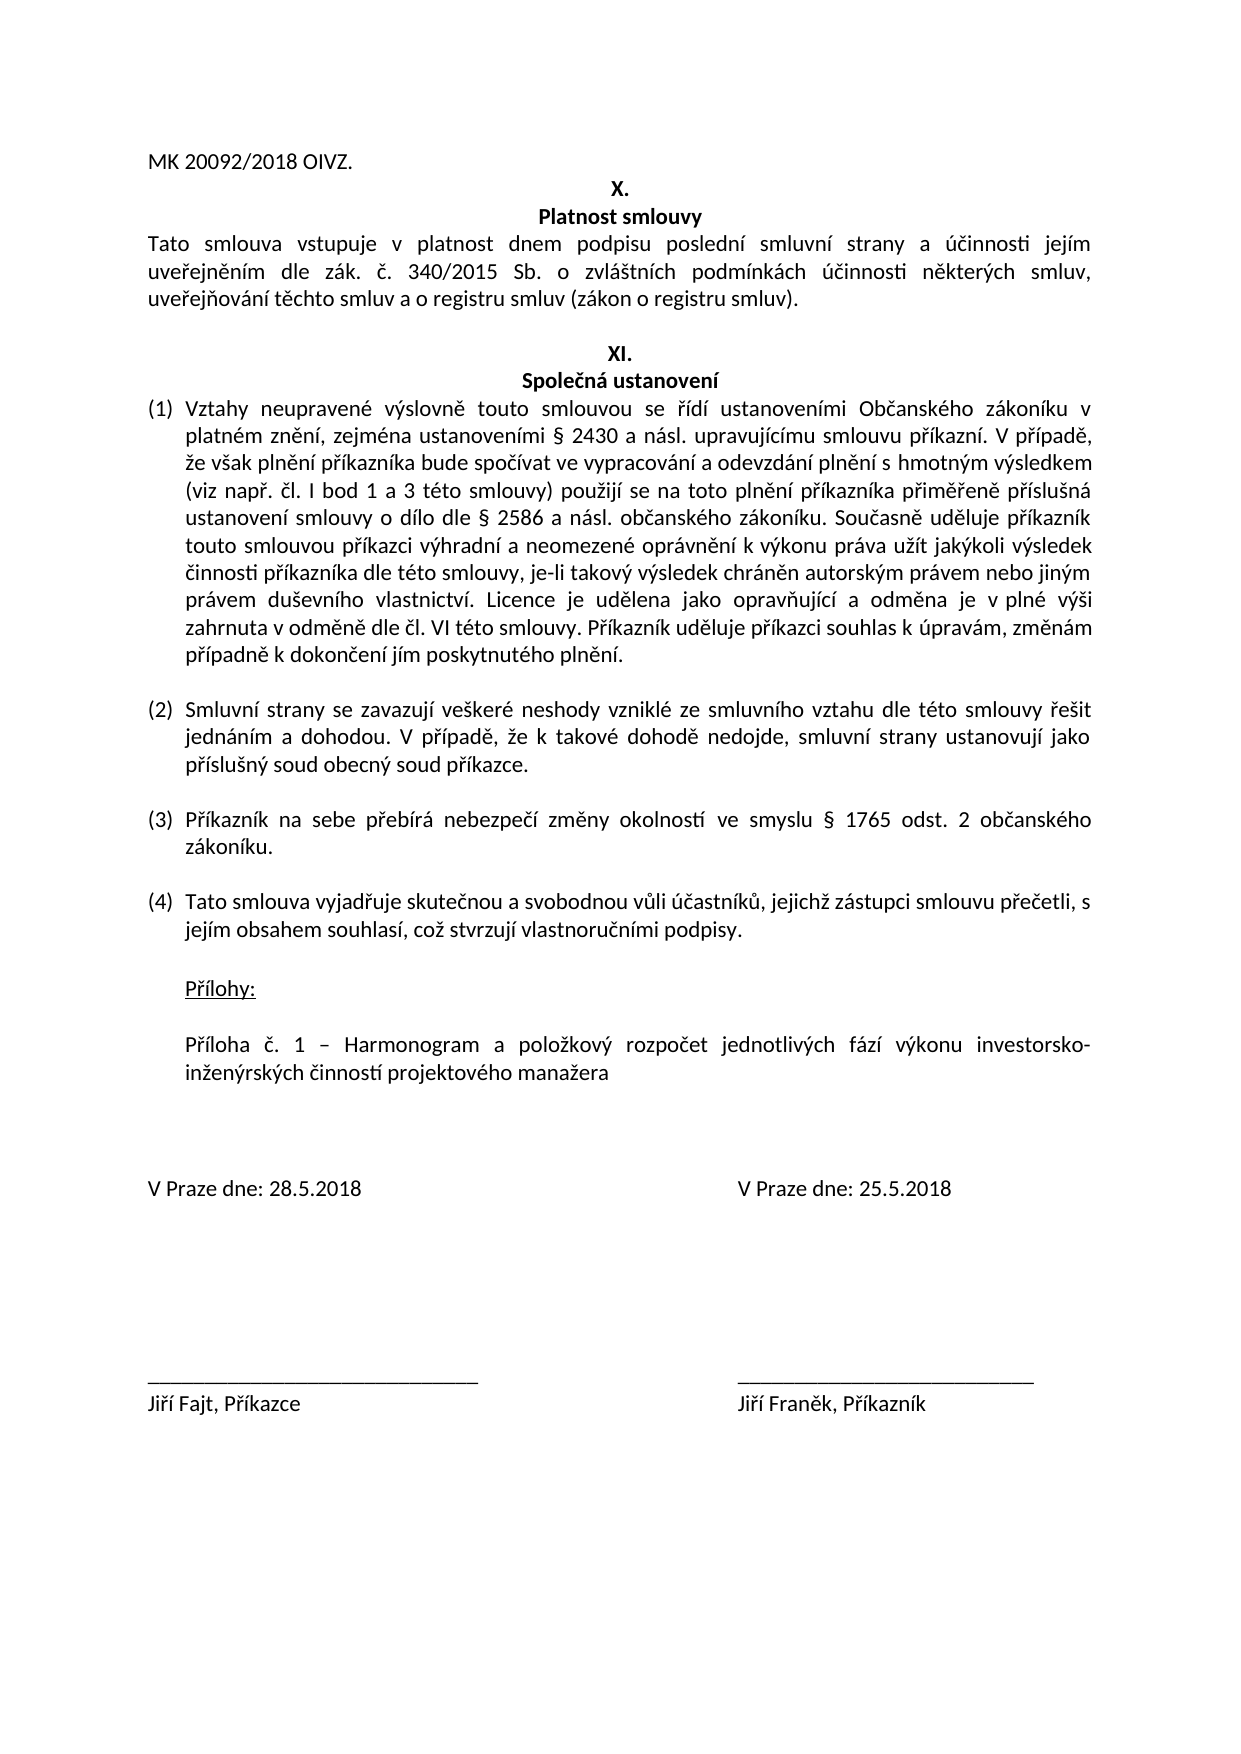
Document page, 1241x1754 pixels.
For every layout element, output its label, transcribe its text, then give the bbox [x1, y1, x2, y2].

list Vztahy neupravené výslovně touto smlouvou se řídí ustanoveními Občanského zákoníku v platném znění, zejména ustanoveními § 2430 a násl. upravujícímu smlouvu příkazní. V případě, že však plnění příkazníka bude spočívat ve vypracování a odevzdání plnění s hmotným výsledkem (viz např. čl. I bod 1 a 3 této smlouvy) použijí se na toto plnění příkazníka přiměřeně příslušná ustanovení smlouvy o dílo dle § 2586 a násl. občanského zákoníku. Současně uděluje příkazník touto smlouvou příkazci výhradní a neomezené oprávnění k výkonu práva užít jakýkoli výsledek činnosti příkazníka dle této smlouvy, je-li takový výsledek chráněn autorským právem nebo jiným právem duševního vlastnictví. Licence je udělena jako opravňující a odměna je v plné výši zahrnuta v odměně dle čl. VI této smlouvy. Příkazník uděluje příkazci souhlas k úpravám, změnám případně k dokončení jím poskytnutého plnění. [148, 394, 1093, 668]
text V Praze dne: 28.5.2018 V Praze dne: 25.5.2018 [148, 1165, 1093, 1205]
text Tato smlouva vstupuje v platnost dnem podpisu poslední smluvní strany a účinnosti jejím uveřejněním dle zák. č. 340/2015 Sb. o zvláštních podmínkách účinnosti některých smluv, uveřejňování těchto smluv a o registru smluv (zákon o registru smluv). [148, 230, 1093, 312]
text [148, 148, 1093, 175]
text Přílohy: [185, 974, 1093, 1002]
text XI. [148, 339, 1093, 367]
text Společná ustanovení [148, 367, 1093, 394]
text Jiří Fajt, Příkazce Jiří Franěk, Příkazník [148, 1389, 1093, 1417]
text Příloha č. 1 – Harmonogram a položkový rozpočet jednotlivých fází výkonu investorsko-inženýrských činností projektového manažera [185, 1030, 1093, 1086]
list Smluvní strany se zavazují veškeré neshody vzniklé ze smluvního vztahu dle této smlouvy řešit jednáním a dohodou. V případě, že k takové dohodě nedojde, smluvní strany ustanovují jako příslušný soud obecný soud příkazce. [148, 696, 1093, 778]
text X. [148, 175, 1093, 202]
text Platnost smlouvy [148, 202, 1093, 230]
list Příkazník na sebe přebírá nebezpečí změny okolností ve smyslu § 1765 odst. 2 občanského zákoníku. [148, 805, 1093, 860]
list Tato smlouva vyjadřuje skutečnou a svobodnou vůli účastníků, jejichž zástupci smlouvu přečetli, s jejím obsahem souhlasí, což stvrzují vlastnoručními podpisy. [148, 887, 1093, 943]
text _____________________________ __________________________ [148, 1350, 1093, 1389]
